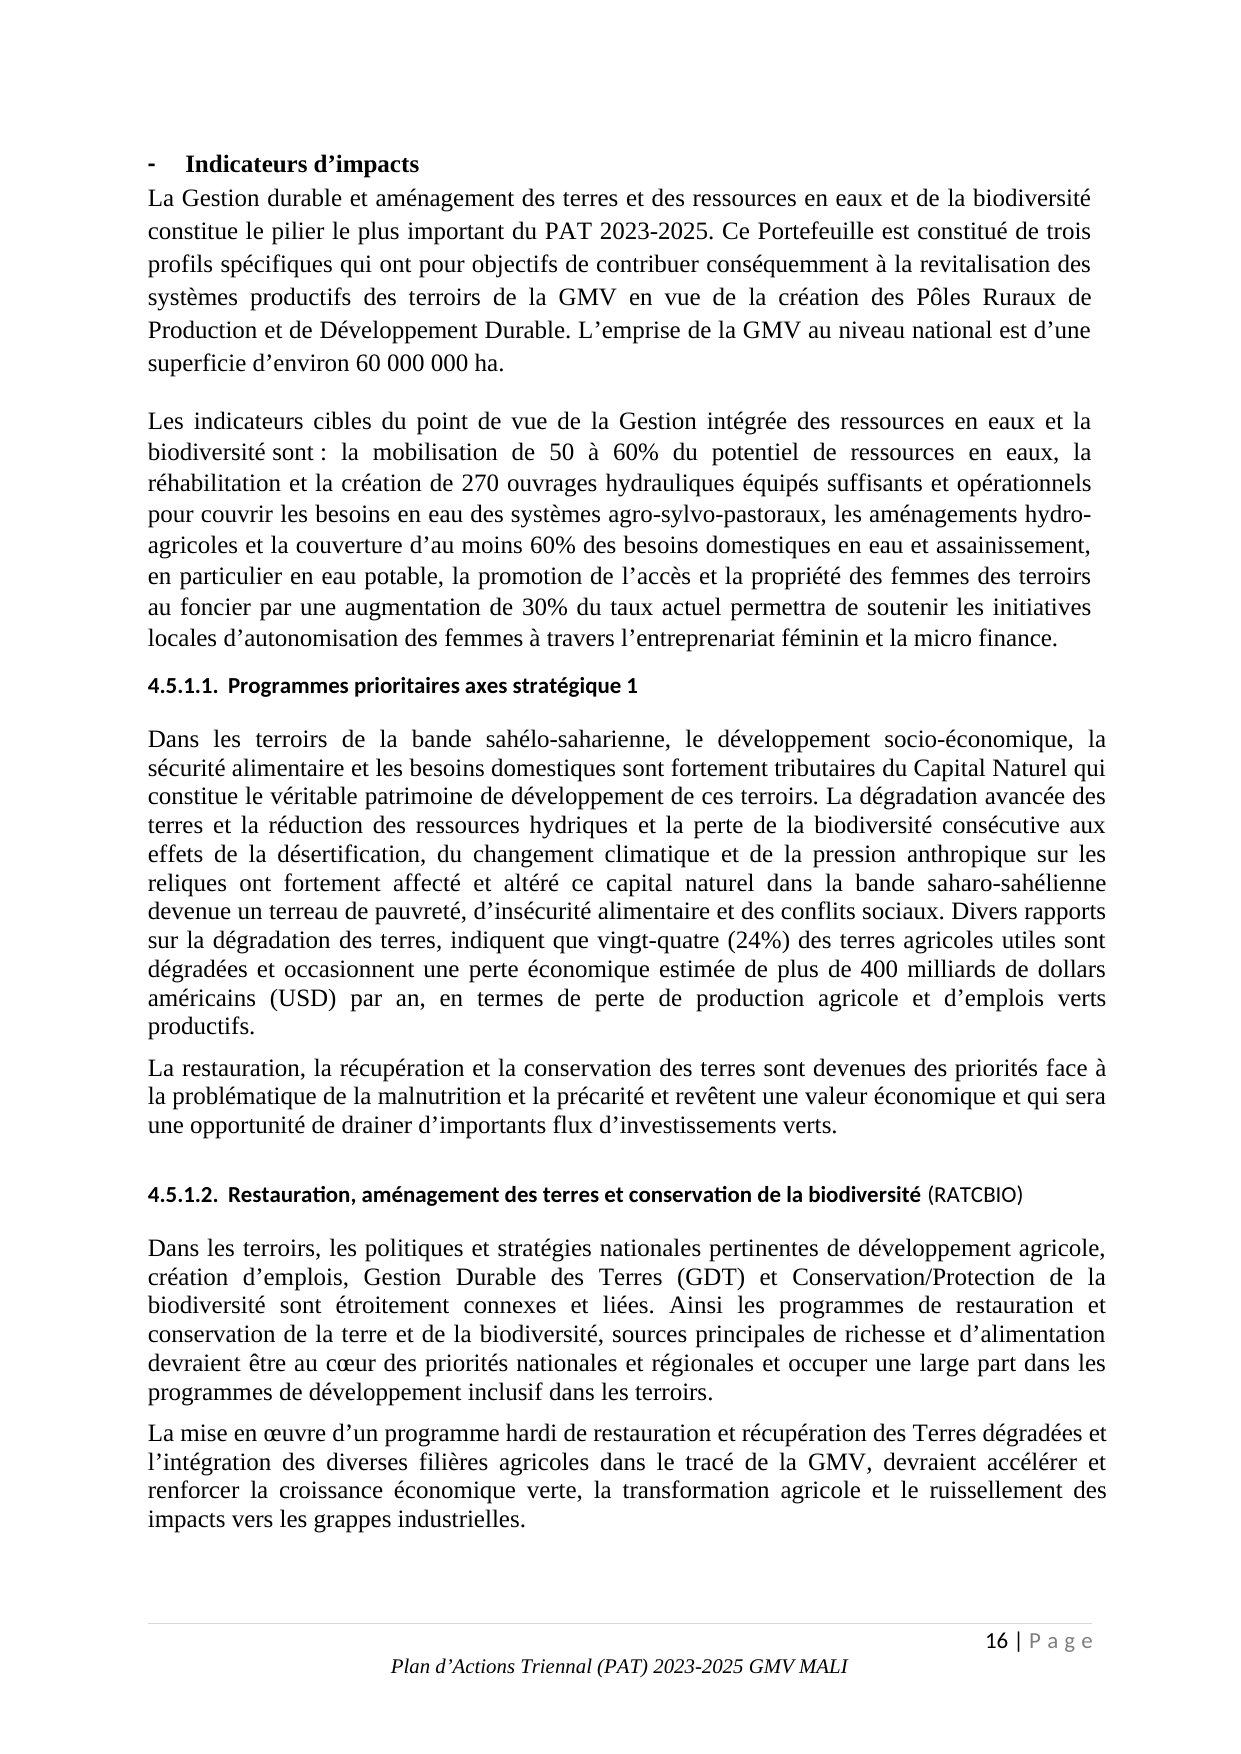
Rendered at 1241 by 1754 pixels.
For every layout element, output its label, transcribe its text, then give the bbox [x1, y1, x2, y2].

text Les indicateurs cibles du point de vue de la Gestion intégrée des ressources en eaux et la biodiversité sont : la mobilisation de 50 à 60% du potentiel de ressources en eaux, la réhabilitation et la création de 270 ouvrages hydrauliques équipés suffisants et opérationnels pour couvrir les besoins en eau des systèmes agro-sylvo-pastoraux, les aménagements hydro-agricoles et la couverture d’au moins 60% des besoins domestiques en eau et assainissement, en particulier en eau potable, la promotion de l’accès et la propriété des femmes des terroirs au foncier par une augmentation de 30% du taux actuel permettra de soutenir les initiatives locales d’autonomisation des femmes à travers l’entreprenariat féminin et la micro finance. [148, 406, 1092, 652]
list Indicateurs d’impacts [148, 148, 1092, 178]
text La mise en œuvre d’un programme hardi de restauration et récupération des Terres dégradées et l’intégration des diverses filières agricoles dans le tracé de la GMV, devraient accélérer et renforcer la croissance économique verte, la transformation agricole et le ruissellement des impacts vers les grappes industrielles. [148, 1418, 1107, 1533]
list Restauration, aménagement des terres et conservation de la biodiversité (RATCBIO) [148, 1180, 1092, 1208]
text Dans les terroirs, les politiques et stratégies nationales pertinentes de développement agricole, création d’emplois, Gestion Durable des Terres (GDT) et Conservation/Protection de la biodiversité sont étroitement connexes et liées. Ainsi les programmes de restauration et conservation de la terre et de la biodiversité, sources principales de richesse et d’alimentation devraient être au cœur des priorités nationales et régionales et occuper une large part dans les programmes de développement inclusif dans les terroirs. [148, 1233, 1107, 1406]
text La restauration, la récupération et la conservation des terres sont devenues des priorités face à la problématique de la malnutrition et la précarité et revêtent une valeur économique et qui sera une opportunité de drainer d’importants flux d’investissements verts. [148, 1053, 1107, 1139]
text Dans les terroirs de la bande sahélo-saharienne, le développement socio-économique, la sécurité alimentaire et les besoins domestiques sont fortement tributaires du Capital Naturel qui constitue le véritable patrimoine de développement de ces terroirs. La dégradation avancée des terres et la réduction des ressources hydriques et la perte de la biodiversité consécutive aux effets de la désertification, du changement climatique et de la pression anthropique sur les reliques ont fortement affecté et altéré ce capital naturel dans la bande saharo-sahélienne devenue un terreau de pauvreté, d’insécurité alimentaire et des conflits sociaux. Divers rapports sur la dégradation des terres, indiquent que vingt-quatre (24%) des terres agricoles utiles sont dégradées et occasionnent une perte économique estimée de plus de 400 milliards de dollars américains (USD) par an, en termes de perte de production agricole et d’emplois verts productifs. [148, 724, 1107, 1040]
list Programmes prioritaires axes stratégique 1 [148, 671, 1092, 699]
text La Gestion durable et aménagement des terres et des ressources en eaux et de la biodiversité constitue le pilier le plus important du PAT 2023-2025. Ce Portefeuille est constitué de trois profils spécifiques qui ont pour objectifs de contribuer conséquemment à la revitalisation des systèmes productifs des terroirs de la GMV en vue de la création des Pôles Ruraux de Production et de Développement Durable. L’emprise de la GMV au niveau national est d’une superficie d’environ 60 000 000 ha. [148, 183, 1092, 377]
